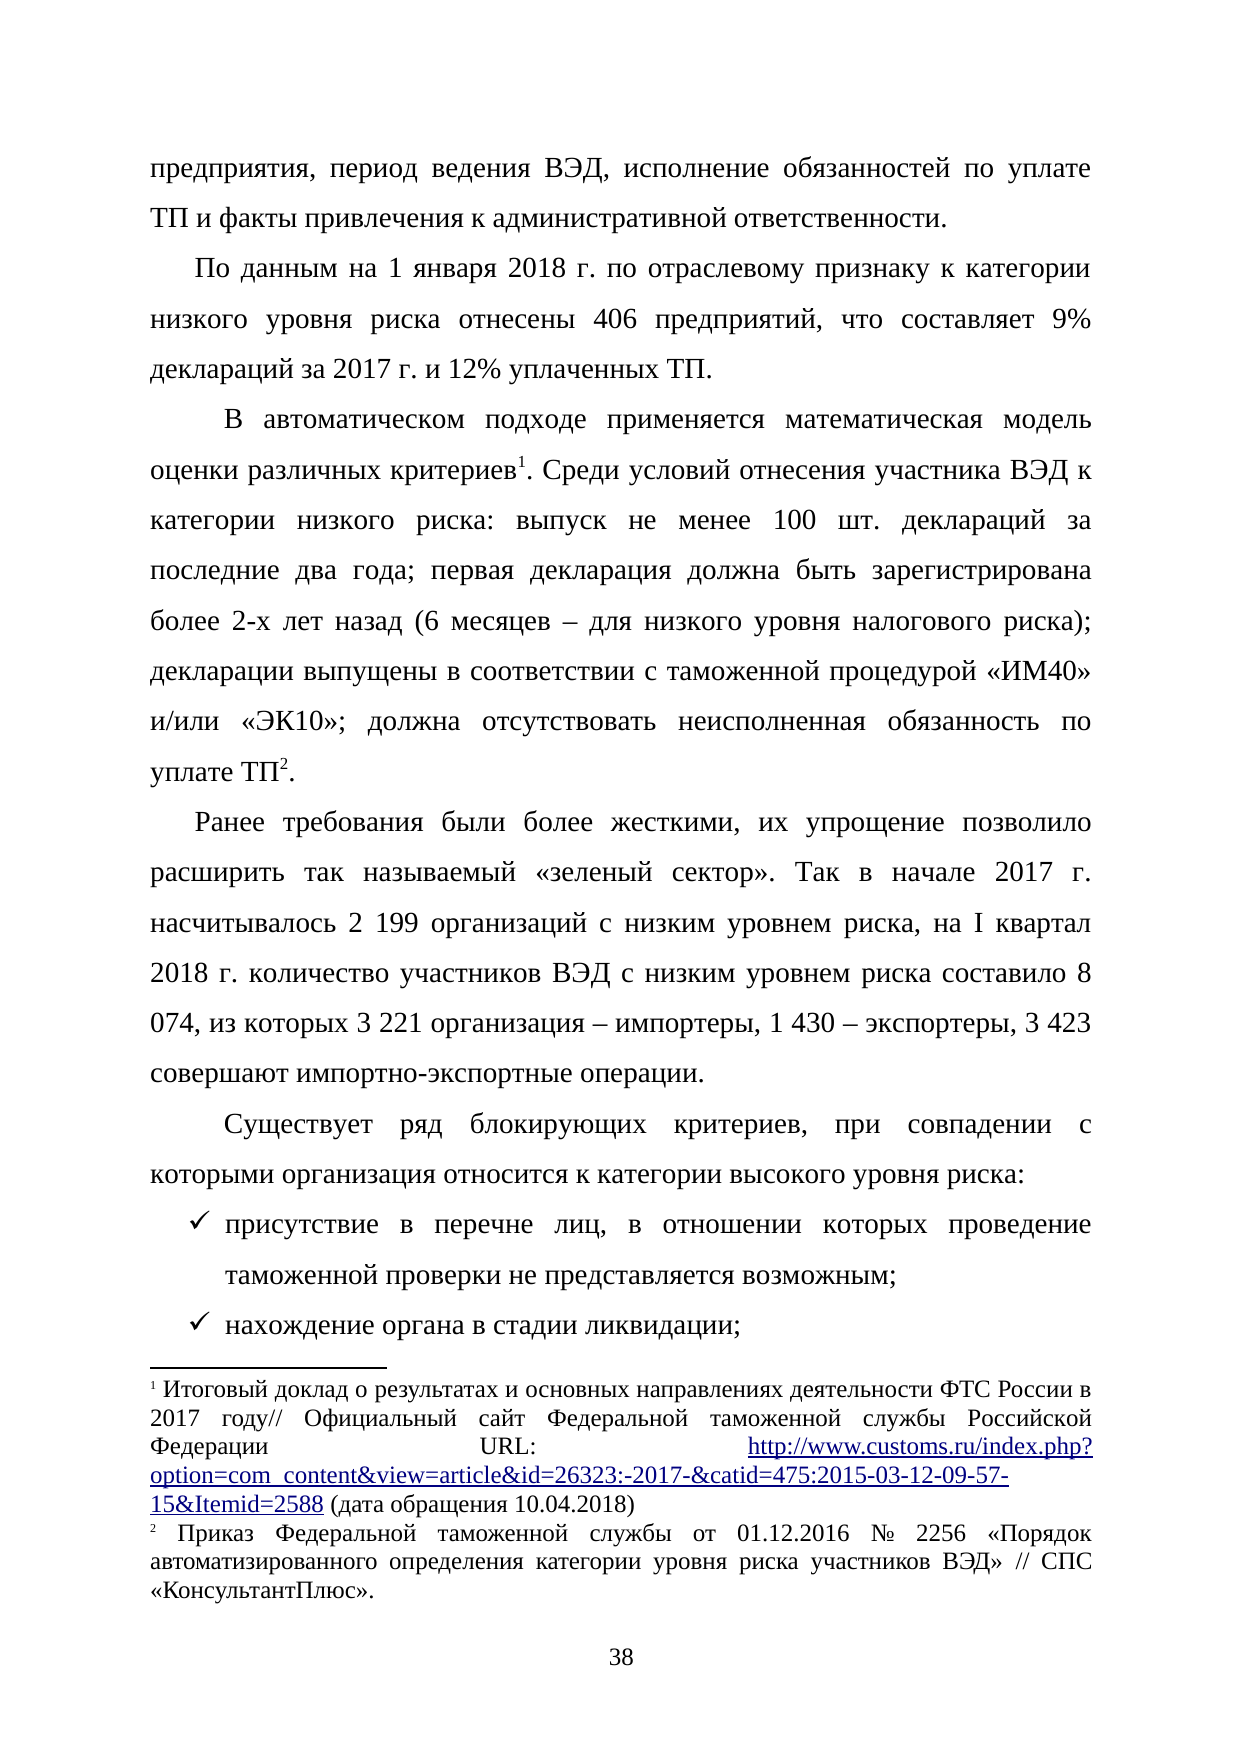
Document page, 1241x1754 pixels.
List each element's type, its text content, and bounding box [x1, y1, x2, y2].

text Существует ряд блокирующих критериев, при совпадении с которыми организация относится к категории высокого уровня риска: [150, 1106, 1092, 1190]
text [150, 150, 1092, 234]
text В автоматическом подходе применяется математическая модель оценки различных критериев. Среди условий отнесения участника ВЭД к категории низкого риска: выпуск не менее 100 шт. деклараций за последние два года; первая декларация должна быть зарегистрирована более 2-х лет назад (6 месяцев – для низкого уровня налогового риска); декларации выпущены в соответствии с таможенной процедурой «ИМ40» и/или «ЭК10»; должна отсутствовать неисполненная обязанность по уплате ТП. [150, 402, 1092, 787]
list нахождение органа в стадии ликвидации; [187, 1307, 1092, 1341]
text По данным на 1 января 2018 г. по отраслевому признаку к категории низкого уровня риска отнесены 406 предприятий, что составляет 9% деклараций за 2017 г. и 12% уплаченных ТП. [150, 251, 1092, 385]
list присутствие в перечне лиц, в отношении которых проведение таможенной проверки не представляется возможным; [187, 1207, 1092, 1291]
text Ранее требования были более жесткими, их упрощение позволило расширить так называемый «зеленый сектор». Так в начале 2017 г. насчитывалось 2 199 организаций с низким уровнем риска, на I квартал 2018 г. количество участников ВЭД с низким уровнем риска составило 8 074, из которых 3 221 организация – импортеры, 1 430 – экспортеры, 3 423 совершают импортно-экспортные операции. [150, 804, 1092, 1089]
